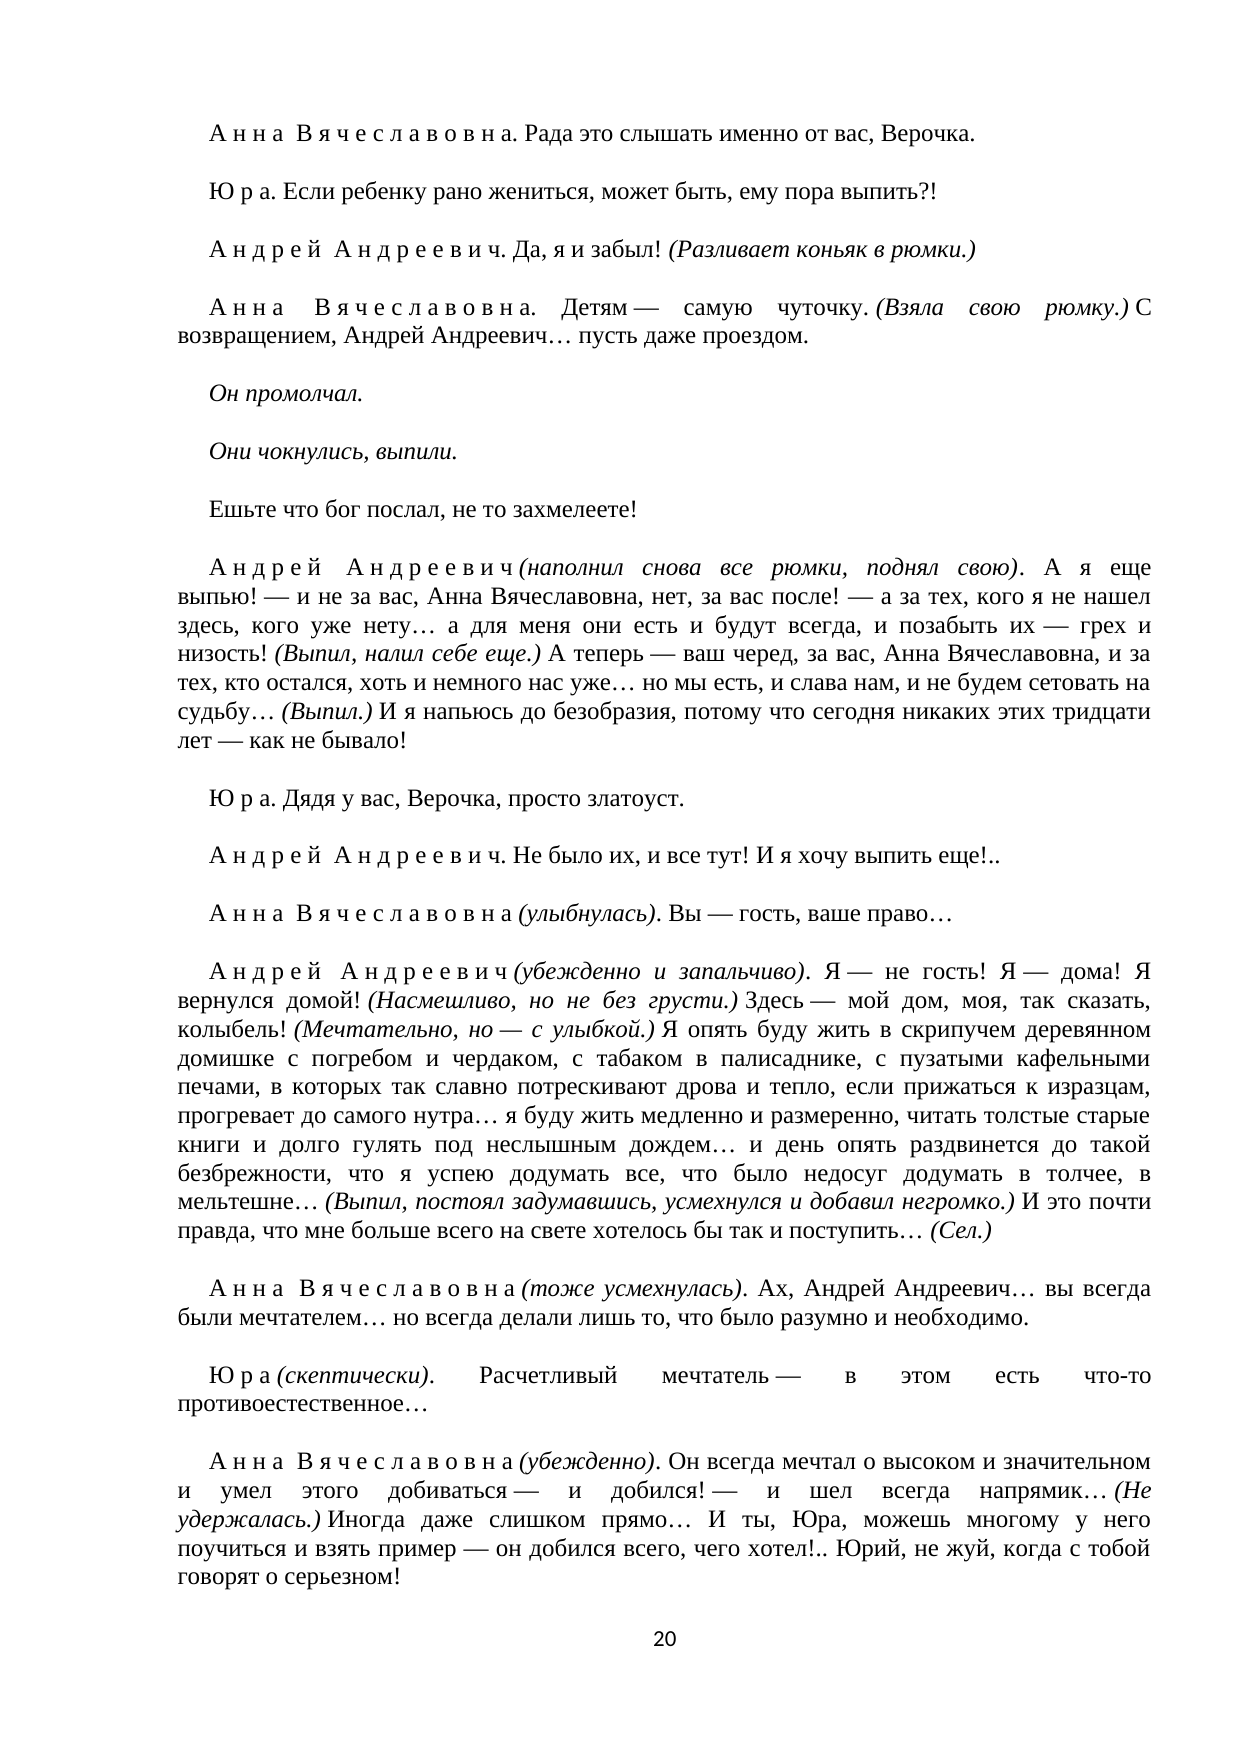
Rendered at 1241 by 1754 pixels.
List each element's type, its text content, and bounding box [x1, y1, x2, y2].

text Ю р а (скептически). Расчетливый мечтатель — в этом есть что-то противоестественное… [177, 1360, 1152, 1417]
text А н н а В я ч е с л а в о в н а (тоже усмехнулась). Ах, Андрей Андреевич… вы всегда были мечтателем… но всегда делали лишь то, что было разумно и необходимо. [177, 1273, 1152, 1331]
text Ешьте что бог послал, не то захмелеете! [177, 494, 1152, 523]
text Он промолчал. [177, 378, 1152, 407]
text А н д р е й А н д р е е в и ч. Не было их, и все тут! И я хочу выпить еще!.. [177, 841, 1152, 869]
text А н н а В я ч е с л а в о в н а (убежденно). Он всегда мечтал о высоком и значительном и умел этого добиваться — и добился! — и шел всегда напрямик… (Не удержалась.) Иногда даже слишком прямо… И ты, Юра, можешь многому у него поучиться и взять пример — он добился всего, чего хотел!.. Юрий, не жуй, когда с тобой говорят о серьезном! [177, 1446, 1152, 1590]
text А н д р е й А н д р е е в и ч. Да, я и забыл! (Разливает коньяк в рюмки.) [177, 234, 1152, 263]
text А н н а В я ч е с л а в о в н а. Рада это слышать именно от вас, Верочка. [177, 118, 1152, 147]
text А н д р е й А н д р е е в и ч (убежденно и запальчиво). Я — не гость! Я — дома! Я вернулся домой! (Насмешливо, но не без грусти.) Здесь — мой дом, моя, так сказать, колыбель! (Мечтательно, но — с улыбкой.) Я опять буду жить в скрипучем деревянном домишке с погребом и чердаком, с табаком в палисаднике, с пузатыми кафельными печами, в которых так славно потрескивают дрова и тепло, если прижаться к изразцам, прогревает до самого нутра… я буду жить медленно и размеренно, читать толстые старые книги и долго гулять под неслышным дождем… и день опять раздвинется до такой безбрежности, что я успею додумать все, что было недосуг додумать в толчее, в мельтешне… (Выпил, постоял задумавшись, усмехнулся и добавил негромко.) И это почти правда, что мне больше всего на свете хотелось бы так и поступить… (Сел.) [177, 956, 1152, 1244]
text А н н а В я ч е с л а в о в н а (улыбнулась). Вы — гость, ваше право… [177, 898, 1152, 927]
text Они чокнулись, выпили. [177, 436, 1152, 465]
text А н н а В я ч е с л а в о в н а. Детям — самую чуточку. (Взяла свою рюмку.) С возвращением, Андрей Андреевич… пусть даже проездом. [177, 292, 1152, 349]
text Ю р а. Если ребенку рано жениться, может быть, ему пора выпить?! [177, 176, 1152, 205]
text А н д р е й А н д р е е в и ч (наполнил снова все рюмки, поднял свою). А я еще выпью! — и не за вас, Анна Вячеславовна, нет, за вас после! — а за тех, кого я не нашел здесь, кого уже нету… а для меня они есть и будут всегда, и позабыть их — грех и низость! (Выпил, налил себе еще.) А теперь — ваш черед, за вас, Анна Вячеславовна, и за тех, кто остался, хоть и немного нас уже… но мы есть, и слава нам, и не будем сетовать на судьбу… (Выпил.) И я напьюсь до безобразия, потому что сегодня никаких этих тридцати лет — как не бывало! [177, 552, 1152, 753]
text Ю р а. Дядя у вас, Верочка, просто златоуст. [177, 783, 1152, 811]
